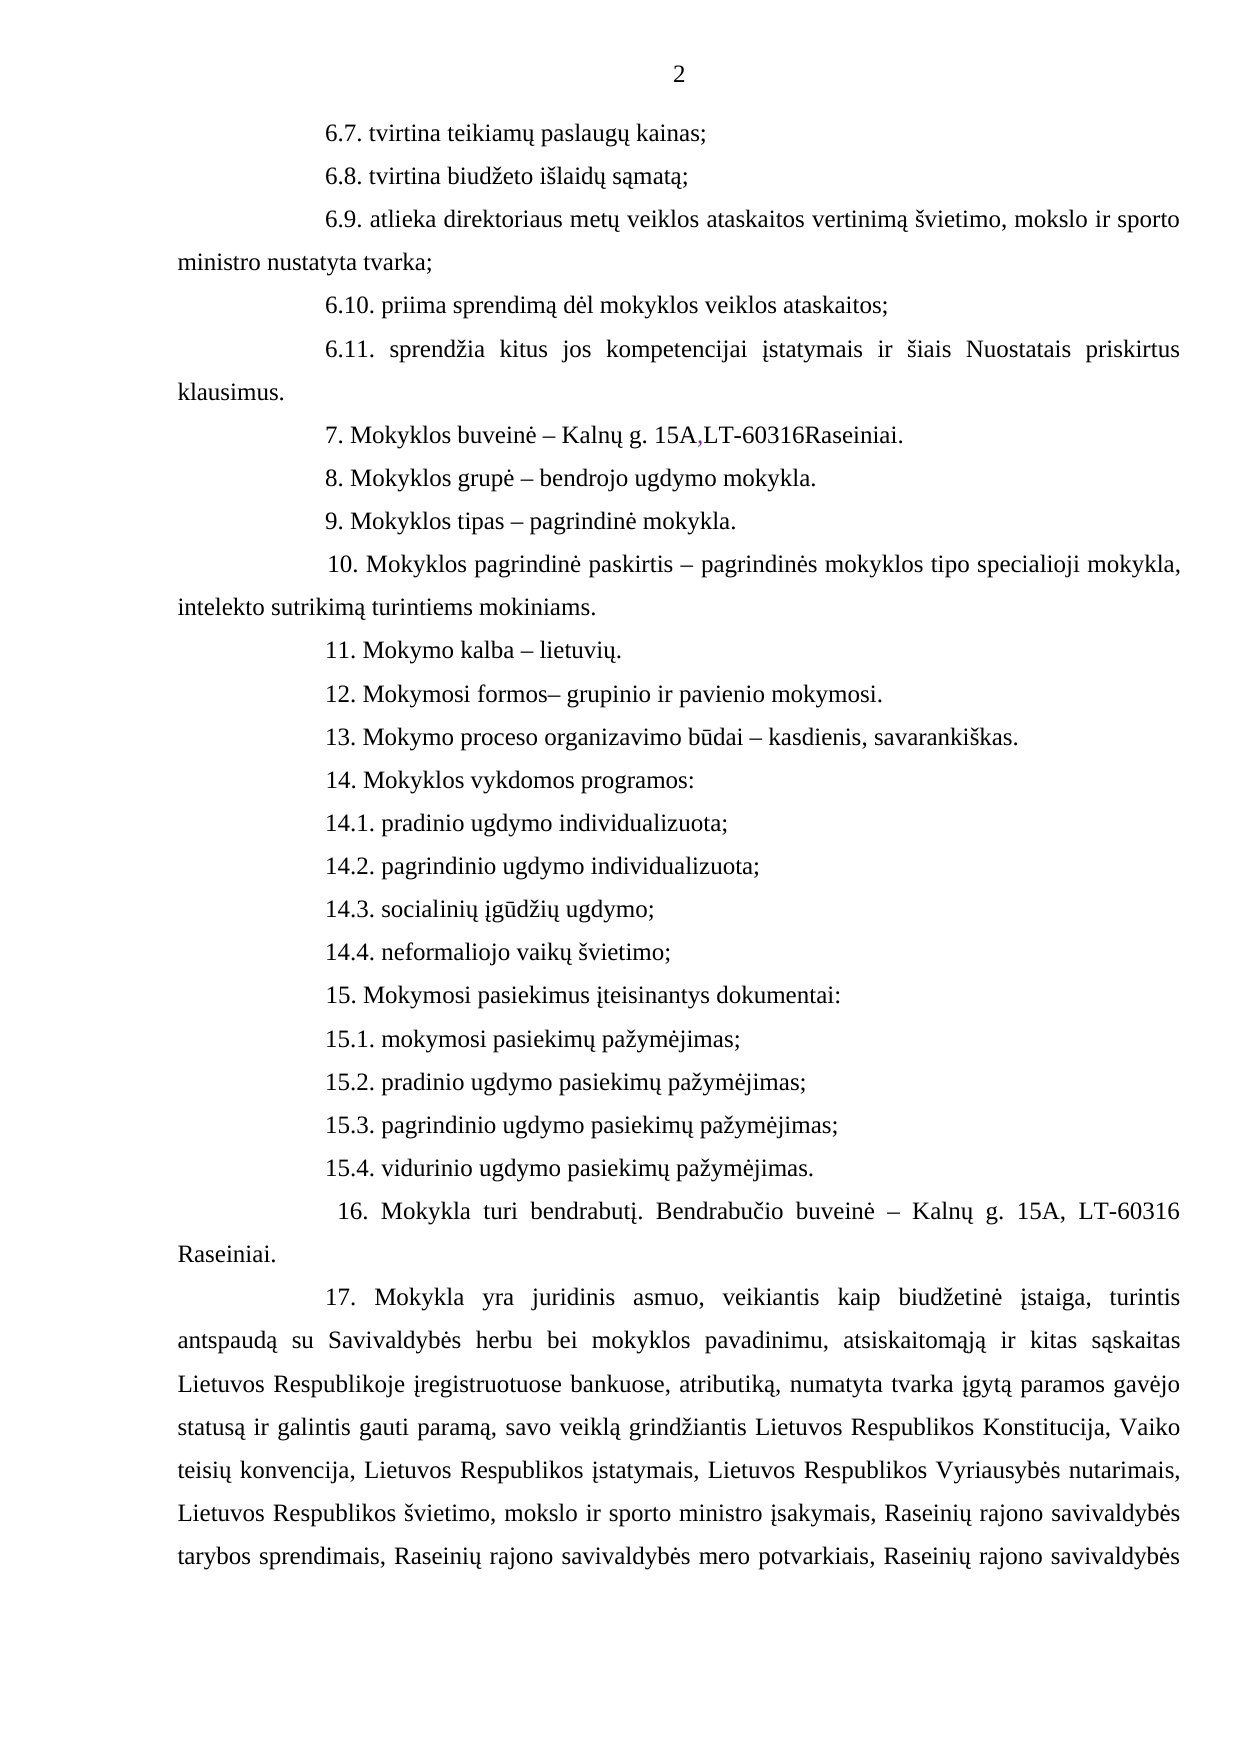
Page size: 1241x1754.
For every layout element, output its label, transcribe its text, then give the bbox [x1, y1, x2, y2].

text 7. Mokyklos buveinė – Kalnų g. 15A,LT-60316Raseiniai. [312, 420, 1181, 449]
text 15.4. vidurinio ugdymo pasiekimų pažymėjimas. [266, 1153, 1181, 1182]
text 16. Mokykla turi bendrabutį. Bendrabučio buveinė – Kalnų g. 15A, LT-60316 Raseiniai. [177, 1196, 1181, 1268]
text 11. Mokymo kalba – lietuvių. [177, 636, 1181, 664]
text 6.10. priima sprendimą dėl mokyklos veiklos ataskaitos; [177, 291, 1181, 319]
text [177, 1282, 1181, 1570]
text 13. Mokymo proceso organizavimo būdai – kasdienis, savarankiškas. [177, 722, 1181, 751]
text 6.9. atlieka direktoriaus metų veiklos ataskaitos vertinimą švietimo, mokslo ir sporto ministro nustatyta tvarka; [177, 204, 1181, 276]
text 6.7. tvirtina teikiamų paslaugų kainas; [177, 118, 1181, 147]
text 14.1. pradinio ugdymo individualizuota; [266, 808, 1181, 837]
text 12. Mokymosi formos– grupinio ir pavienio mokymosi. [177, 679, 1181, 707]
text 6.8. tvirtina biudžeto išlaidų sąmatą; [177, 161, 1181, 190]
text 8. Mokyklos grupė – bendrojo ugdymo mokykla. [177, 463, 1181, 492]
text 15. Mokymosi pasiekimus įteisinantys dokumentai: [248, 981, 1181, 1009]
text 14.3. socialinių įgūdžių ugdymo; [312, 894, 1181, 923]
text 14. Mokyklos vykdomos programos: [177, 765, 1181, 794]
text 9. Mokyklos tipas – pagrindinė mokykla. [312, 506, 1181, 535]
text 14.4. neformaliojo vaikų švietimo; [266, 937, 1181, 966]
text 15.3. pagrindinio ugdymo pasiekimų pažymėjimas; [312, 1110, 1181, 1139]
text 15.1. mokymosi pasiekimų pažymėjimas; [266, 1024, 1181, 1052]
text 14.2. pagrindinio ugdymo individualizuota; [266, 851, 1181, 880]
text 6.11. sprendžia kitus jos kompetencijai įstatymais ir šiais Nuostatais priskirtus klausimus. [177, 334, 1181, 406]
text 10. Mokyklos pagrindinė paskirtis – pagrindinės mokyklos tipo specialioji mokykla, intelekto sutrikimą turintiems mokiniams. [177, 549, 1181, 621]
text 15.2. pradinio ugdymo pasiekimų pažymėjimas; [266, 1067, 1181, 1096]
